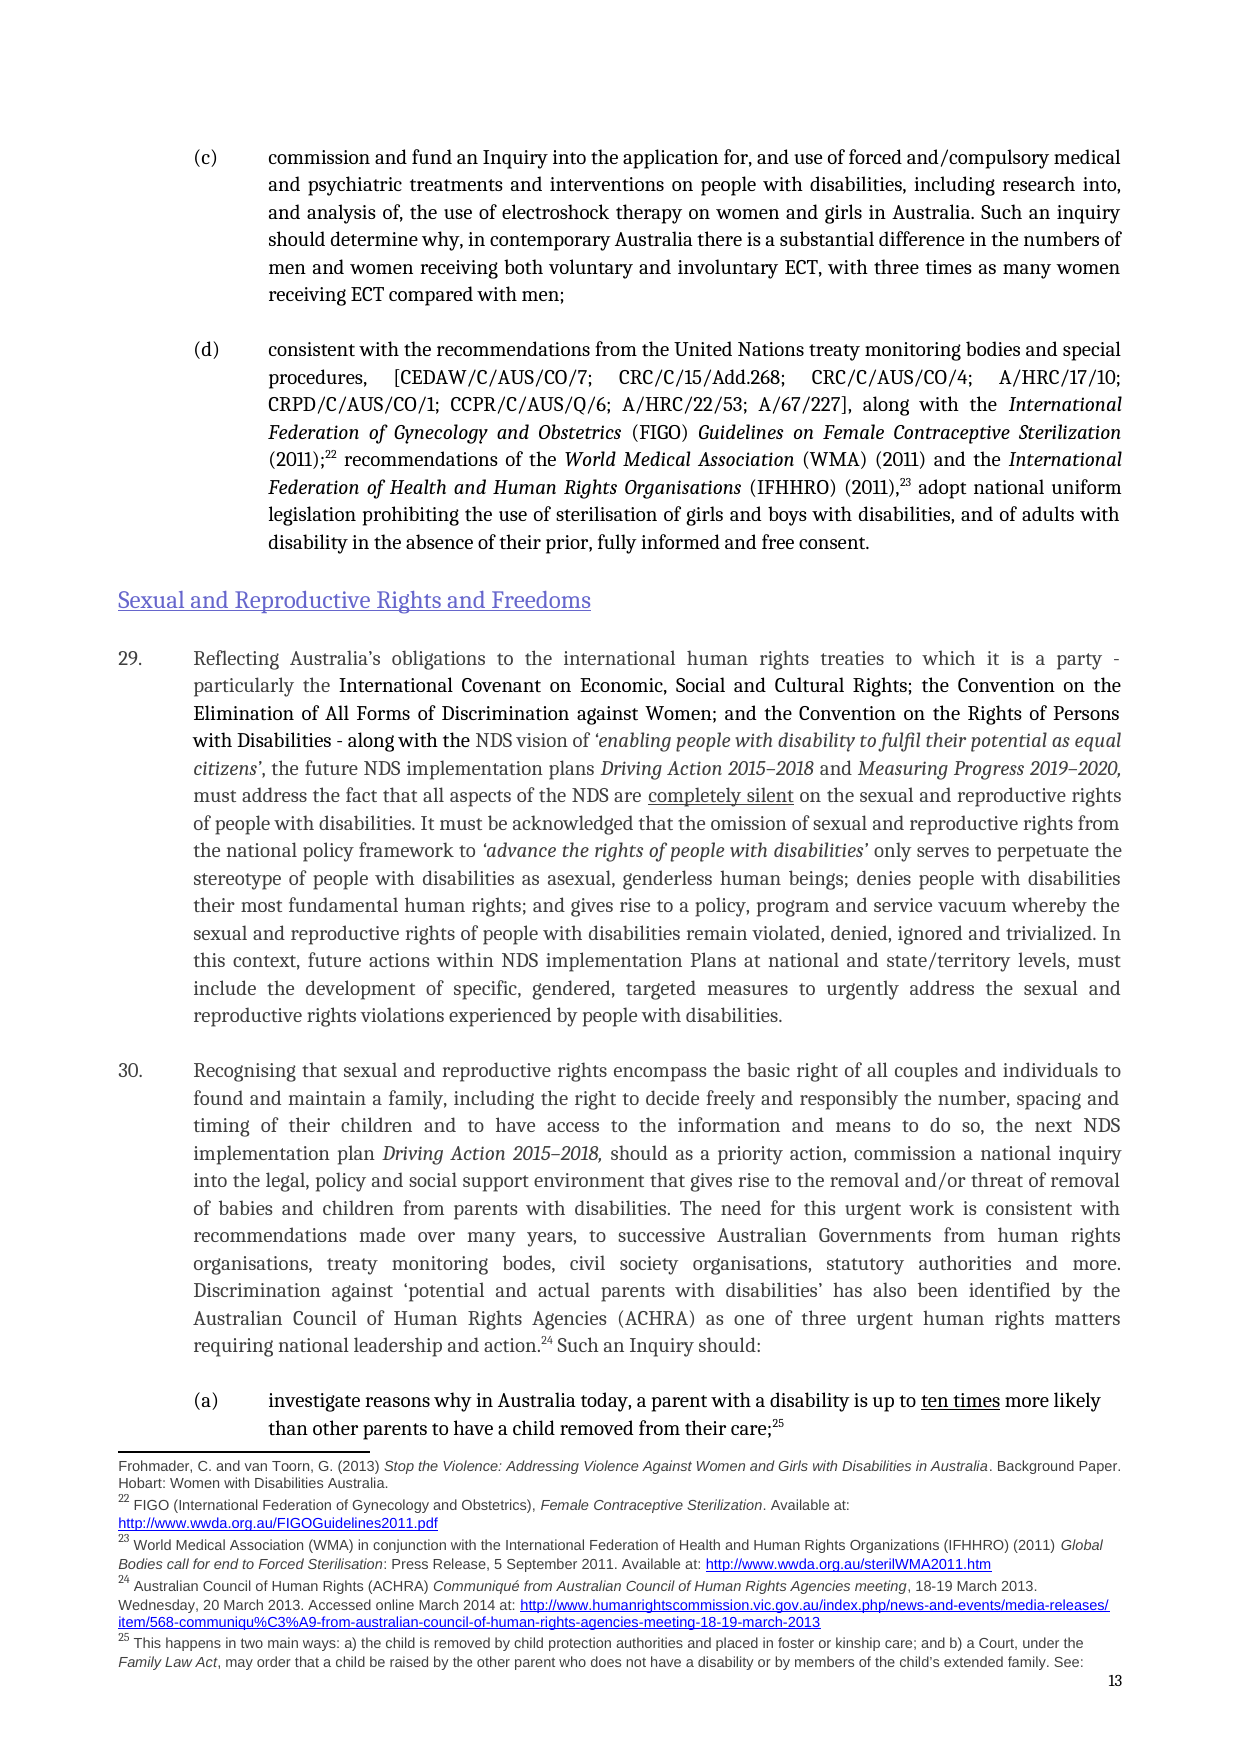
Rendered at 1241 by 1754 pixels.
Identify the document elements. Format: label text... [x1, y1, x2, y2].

text Sexual and Reproductive Rights and Freedoms [118, 586, 1122, 614]
text (d) consistent with the recommendations from the United Nations treaty monitoring bodies and special procedures, [CEDAW/C/AUS/CO/7; CRC/C/15/Add.268; CRC/C/AUS/CO/4; A/HRC/17/10; CRPD/C/AUS/CO/1; CCPR/C/AUS/Q/6; A/HRC/22/53; A/67/227], along with the International Federation of Gynecology and Obstetrics (FIGO) Guidelines on Female Contraceptive Sterilization (2011); recommendations of the World Medical Association (WMA) (2011) and the International Federation of Health and Human Rights Organisations (IFHHRO) (2011), adopt national uniform legislation prohibiting the use of sterilisation of girls and boys with disabilities, and of adults with disability in the absence of their prior, fully informed and free consent. [193, 338, 1122, 554]
text (c) commission and fund an Inquiry into the application for, and use of forced and/compulsory medical and psychiatric treatments and interventions on people with disabilities, including research into, and analysis of, the use of electroshock therapy on women and girls in Australia. Such an inquiry should determine why, in contemporary Australia there is a substantial difference in the numbers of men and women receiving both voluntary and involuntary ECT, with three times as many women receiving ECT compared with men; [193, 146, 1122, 307]
text 30. Recognising that sexual and reproductive rights encompass the basic right of all couples and individuals to found and maintain a family, including the right to decide freely and responsibly the number, spacing and timing of their children and to have access to the information and means to do so, the next NDS implementation plan Driving Action 2015–2018, should as a priority action, commission a national inquiry into the legal, policy and social support environment that gives rise to the removal and/or threat of removal of babies and children from parents with disabilities. The need for this urgent work is consistent with recommendations made over many years, to successive Australian Governments from human rights organisations, treaty monitoring bodes, civil society organisations, statutory authorities and more. Discrimination against ‘potential and actual parents with disabilities’ has also been identified by the Australian Council of Human Rights Agencies (ACHRA) as one of three urgent human rights matters requiring national leadership and action. Such an Inquiry should: [118, 1059, 1122, 1358]
text 29. Reflecting Australia’s obligations to the international human rights treaties to which it is a party - particularly the International Covenant on Economic, Social and Cultural Rights; the Convention on the Elimination of All Forms of Discrimination against Women; and the Convention on the Rights of Persons with Disabilities - along with the NDS vision of ‘enabling people with disability to fulfil their potential as equal citizens’, the future NDS implementation plans Driving Action 2015–2018 and Measuring Progress 2019–2020, must address the fact that all aspects of the NDS are completely silent on the sexual and reproductive rights of people with disabilities. It must be acknowledged that the omission of sexual and reproductive rights from the national policy framework to ‘advance the rights of people with disabilities’ only serves to perpetuate the stereotype of people with disabilities as asexual, genderless human beings; denies people with disabilities their most fundamental human rights; and gives rise to a policy, program and service vacuum whereby the sexual and reproductive rights of people with disabilities remain violated, denied, ignored and trivialized. In this context, future actions within NDS implementation Plans at national and state/territory levels, must include the development of specific, gendered, targeted measures to urgently address the sexual and reproductive rights violations experienced by people with disabilities. [118, 646, 1122, 1028]
text (a) investigate reasons why in Australia today, a parent with a disability is up to ten times more likely than other parents to have a child removed from their care; [193, 1389, 1122, 1440]
